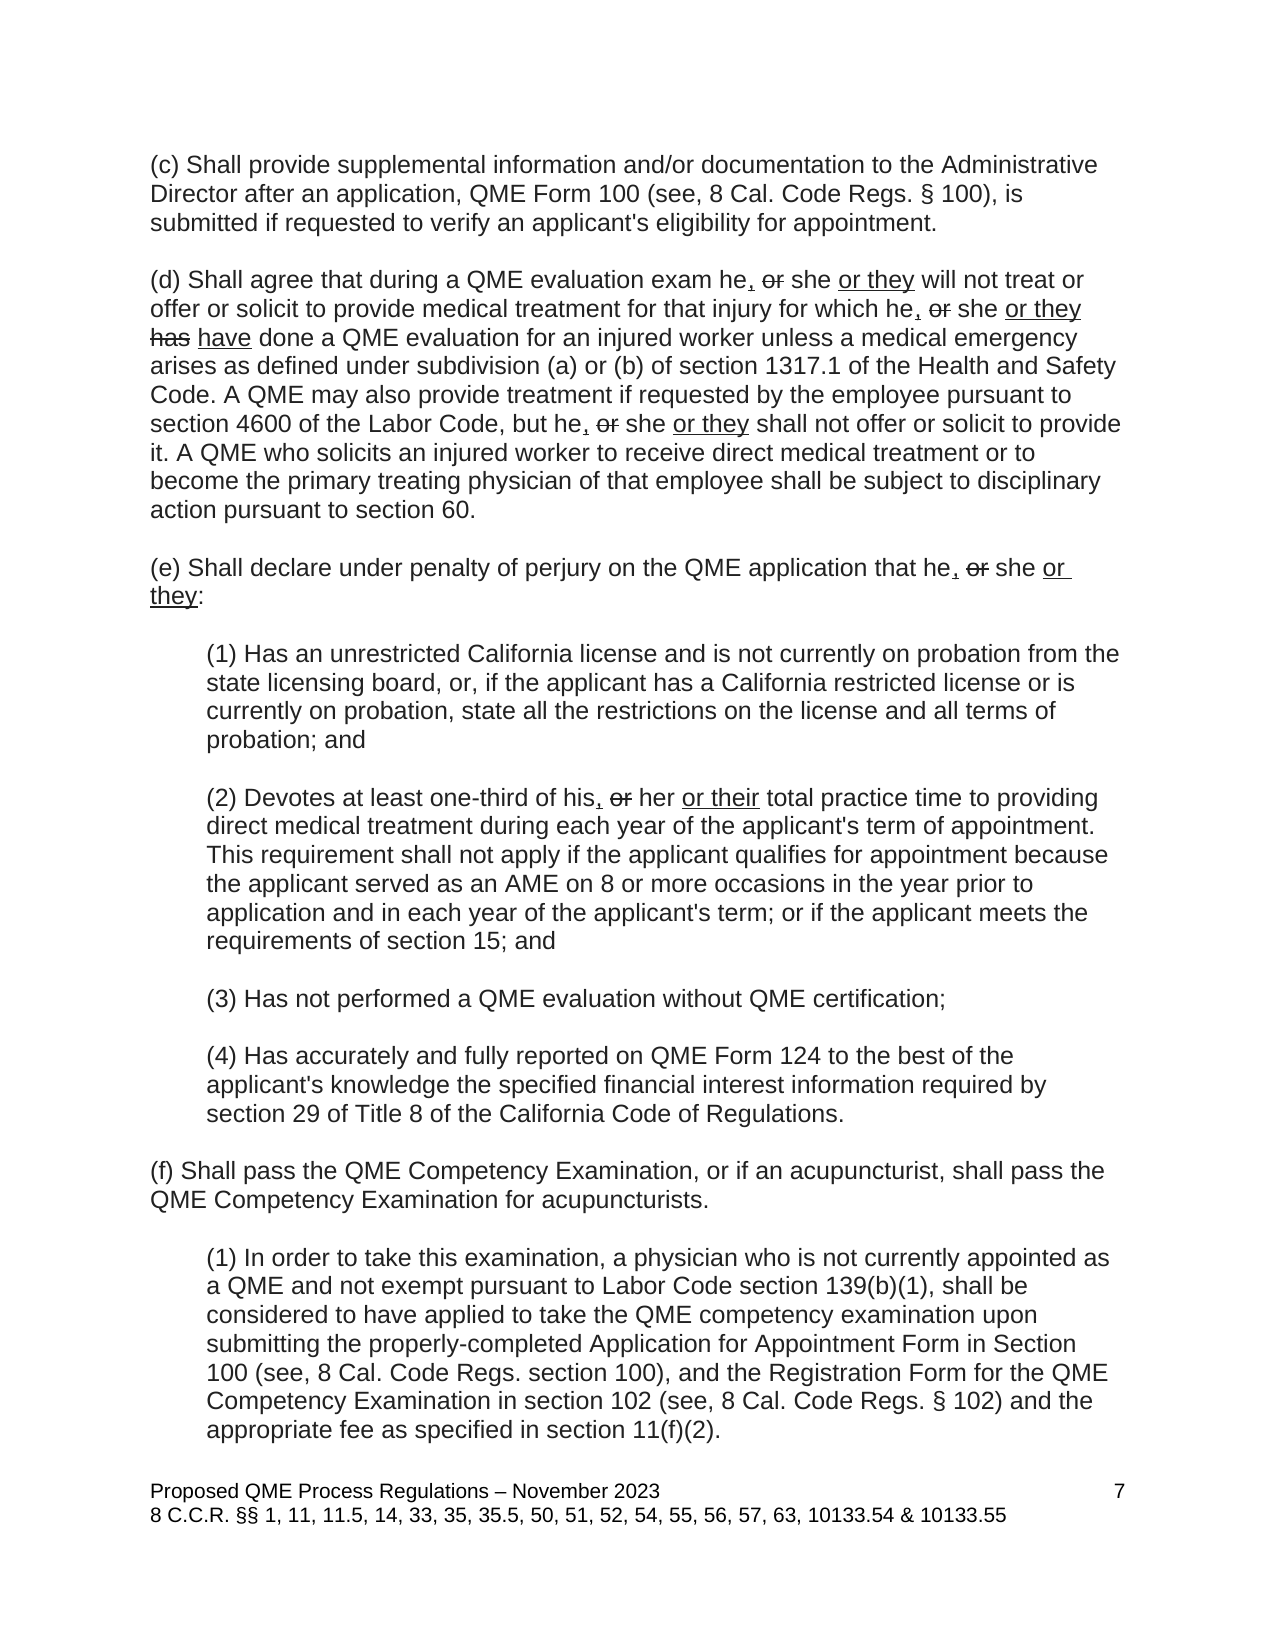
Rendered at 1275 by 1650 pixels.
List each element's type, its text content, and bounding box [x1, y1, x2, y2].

text (1) In order to take this examination, a physician who is not currently appointed as a QME and not exempt pursuant to Labor Code section 139(b)(1), shall be considered to have applied to take the QME competency examination upon submitting the properly-completed Application for Appointment Form in Section 100 (see, 8 Cal. Code Regs. section 100), and the Registration Form for the QME Competency Examination in section 102 (see, 8 Cal. Code Regs. § 102) and the appropriate fee as specified in section 11(f)(2). [206, 1242, 1125, 1444]
text (2) Devotes at least one-third of his, or her or their total practice time to providing direct medical treatment during each year of the applicant's term of appointment. This requirement shall not apply if the applicant qualifies for appointment because the applicant served as an AME on 8 or more occasions in the year prior to application and in each year of the applicant's term; or if the applicant meets the requirements of section 15; and [206, 782, 1125, 955]
text (d) Shall agree that during a QME evaluation exam he, or she or they will not treat or offer or solicit to provide medical treatment for that injury for which he, or she or they has have done a QME evaluation for an injured worker unless a medical emergency arises as defined under subdivision (a) or (b) of section 1317.1 of the Health and Safety Code. A QME may also provide treatment if requested by the employee pursuant to section 4600 of the Labor Code, but he, or she or they shall not offer or solicit to provide it. A QME who solicits an injured worker to receive direct medical treatment or to become the primary treating physician of that employee shall be subject to disciplinary action pursuant to section 60. [150, 265, 1125, 524]
text (c) Shall provide supplemental information and/or documentation to the Administrative Director after an application, QME Form 100 (see, 8 Cal. Code Regs. § 100), is submitted if requested to verify an applicant's eligibility for appointment. [150, 150, 1125, 236]
text (e) Shall declare under penalty of perjury on the QME application that he, or she or they: [150, 552, 1125, 610]
text (4) Has accurately and fully reported on QME Form 124 to the best of the applicant's knowledge the specified financial interest information required by section 29 of Title 8 of the California Code of Regulations. [206, 1041, 1125, 1127]
text (1) Has an unrestricted California license and is not currently on probation from the state licensing board, or, if the applicant has a California restricted license or is currently on probation, state all the restrictions on the license and all terms of probation; and [206, 639, 1125, 754]
text (3) Has not performed a QME evaluation without QME certification; [206, 984, 1125, 1012]
text (f) Shall pass the QME Competency Examination, or if an acupuncturist, shall pass the QME Competency Examination for acupuncturists. [150, 1156, 1125, 1214]
